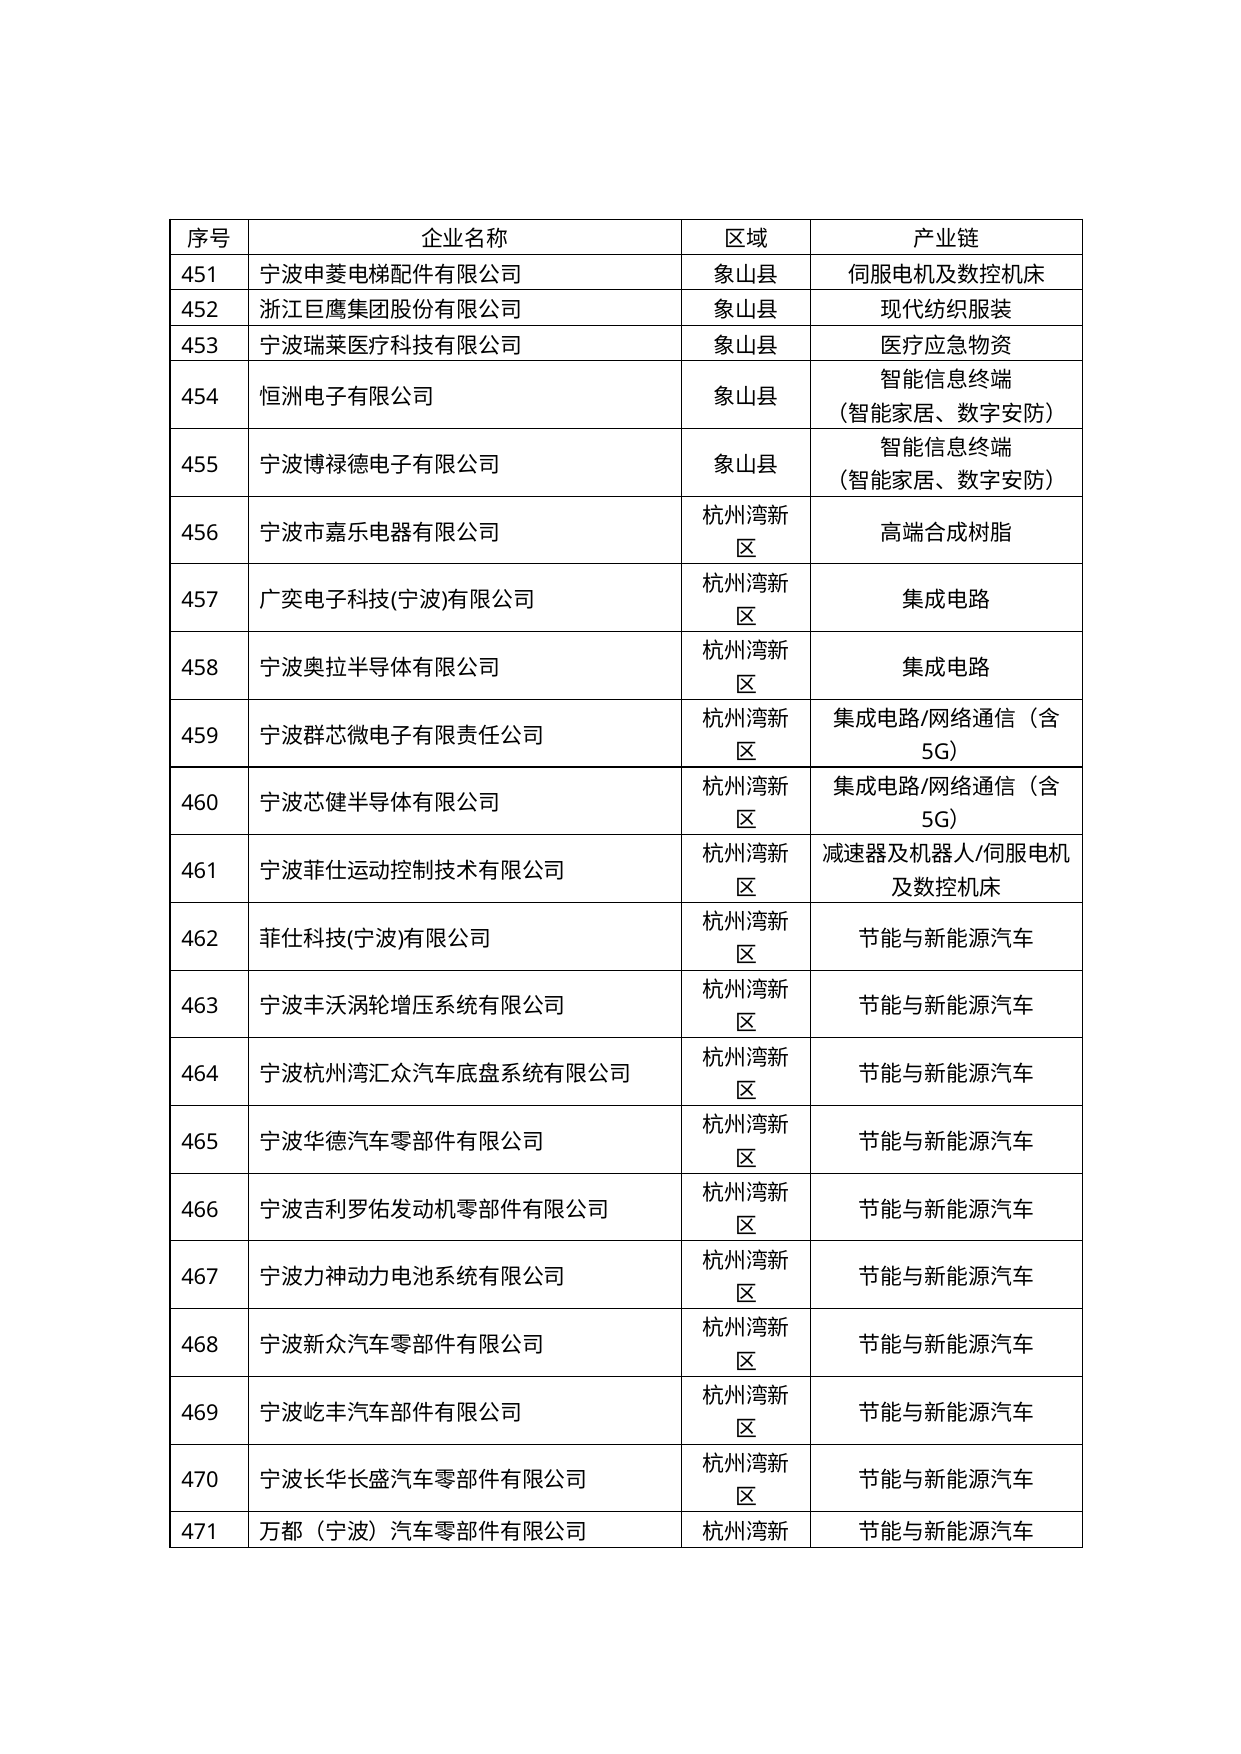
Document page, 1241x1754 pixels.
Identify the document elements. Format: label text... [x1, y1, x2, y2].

table_cell 节能与新能源汽车 [811, 1241, 1082, 1308]
table_cell 宁波华德汽车零部件有限公司 [249, 1106, 681, 1173]
table_cell [171, 1241, 248, 1308]
table_cell 智能信息终端 （智能家居、数字安防） [811, 429, 1082, 496]
table_cell 宁波力神动力电池系统有限公司 [249, 1241, 681, 1308]
table_cell 集成电路/网络通信（含5G） [811, 700, 1082, 766]
table_cell 宁波杭州湾汇众汽车底盘系统有限公司 [249, 1038, 681, 1105]
table_cell 宁波博禄德电子有限公司 [249, 429, 681, 496]
table_cell 杭州湾新区 [682, 632, 810, 699]
table_cell 杭州湾新区 [682, 497, 810, 563]
table_cell 杭州湾新区 [682, 1309, 810, 1376]
table_cell 宁波市嘉乐电器有限公司 [249, 497, 681, 563]
table_cell 节能与新能源汽车 [811, 1512, 1082, 1547]
table_cell [171, 564, 248, 631]
table_cell 智能信息终端 （智能家居、数字安防） [811, 361, 1082, 428]
table_cell [171, 1038, 248, 1105]
table_header 序号 [171, 220, 248, 254]
table_cell 宁波瑞莱医疗科技有限公司 [249, 326, 681, 360]
table_cell [171, 429, 248, 496]
table_cell 现代纺织服装 [811, 290, 1082, 325]
table_cell 宁波菲仕运动控制技术有限公司 [249, 835, 681, 902]
table_cell 杭州湾新区 [682, 1445, 810, 1511]
table_cell 宁波丰沃涡轮增压系统有限公司 [249, 971, 681, 1037]
table_cell 杭州湾新区 [682, 971, 810, 1037]
table_header 企业名称 [249, 220, 681, 254]
table_cell [171, 632, 248, 699]
table_cell 节能与新能源汽车 [811, 903, 1082, 969]
table_cell 宁波屹丰汽车部件有限公司 [249, 1377, 681, 1443]
table_cell [171, 1512, 248, 1547]
table_cell 医疗应急物资 [811, 326, 1082, 360]
table_cell 浙江巨鹰集团股份有限公司 [249, 290, 681, 325]
table_cell [171, 1309, 248, 1376]
table_cell 节能与新能源汽车 [811, 1106, 1082, 1173]
table_cell [171, 290, 248, 325]
table_cell 杭州湾新区 [682, 1038, 810, 1105]
table_cell 宁波群芯微电子有限责任公司 [249, 700, 681, 766]
table_cell 节能与新能源汽车 [811, 1445, 1082, 1511]
table_cell 节能与新能源汽车 [811, 1377, 1082, 1443]
table_cell 宁波新众汽车零部件有限公司 [249, 1309, 681, 1376]
table_cell 杭州湾新区 [682, 1241, 810, 1308]
table_header 产业链 [811, 220, 1082, 254]
table_cell 杭州湾新区 [682, 1174, 810, 1240]
table_cell [171, 700, 248, 766]
table_cell 杭州湾新区 [682, 835, 810, 902]
table_cell 集成电路 [811, 632, 1082, 699]
table_cell 杭州湾新区 [682, 564, 810, 631]
table_cell 象山县 [682, 255, 810, 289]
table_header 区域 [682, 220, 810, 254]
table_cell 象山县 [682, 290, 810, 325]
table_cell 节能与新能源汽车 [811, 1038, 1082, 1105]
table_cell 宁波奥拉半导体有限公司 [249, 632, 681, 699]
table_cell [171, 1174, 248, 1240]
table_cell 菲仕科技(宁波)有限公司 [249, 903, 681, 969]
table_cell 节能与新能源汽车 [811, 1174, 1082, 1240]
table_cell 宁波申菱电梯配件有限公司 [249, 255, 681, 289]
table_cell 广奕电子科技(宁波)有限公司 [249, 564, 681, 631]
table_cell [171, 497, 248, 563]
table_cell 象山县 [682, 429, 810, 496]
table_cell 杭州湾新区 [682, 700, 810, 766]
table_cell 恒洲电子有限公司 [249, 361, 681, 428]
table_cell 杭州湾新区 [682, 903, 810, 969]
table_cell [171, 835, 248, 902]
table_cell 象山县 [682, 326, 810, 360]
table_cell 万都（宁波）汽车零部件有限公司 [249, 1512, 681, 1547]
table_cell 宁波芯健半导体有限公司 [249, 768, 681, 834]
table_cell 伺服电机及数控机床 [811, 255, 1082, 289]
table_cell 集成电路/网络通信（含5G） [811, 768, 1082, 834]
table_cell 高端合成树脂 [811, 497, 1082, 563]
table_cell 宁波长华长盛汽车零部件有限公司 [249, 1445, 681, 1511]
table_cell 节能与新能源汽车 [811, 1309, 1082, 1376]
table_cell 杭州湾新区 [682, 1377, 810, 1443]
table_cell [171, 1106, 248, 1173]
table_cell 杭州湾新区 [682, 1106, 810, 1173]
table_cell 象山县 [682, 361, 810, 428]
table_cell [171, 971, 248, 1037]
table_cell [171, 1445, 248, 1511]
table_cell [171, 326, 248, 360]
table_cell 杭州湾新区 [682, 1512, 810, 1547]
table_cell 节能与新能源汽车 [811, 971, 1082, 1037]
table_cell 杭州湾新区 [682, 768, 810, 834]
table_cell [171, 361, 248, 428]
table_cell [171, 903, 248, 969]
table_cell [171, 768, 248, 834]
table_cell [171, 255, 248, 289]
table_cell 集成电路 [811, 564, 1082, 631]
table_cell 减速器及机器人/伺服电机及数控机床 [811, 835, 1082, 902]
table_cell 宁波吉利罗佑发动机零部件有限公司 [249, 1174, 681, 1240]
table_cell [171, 1377, 248, 1443]
